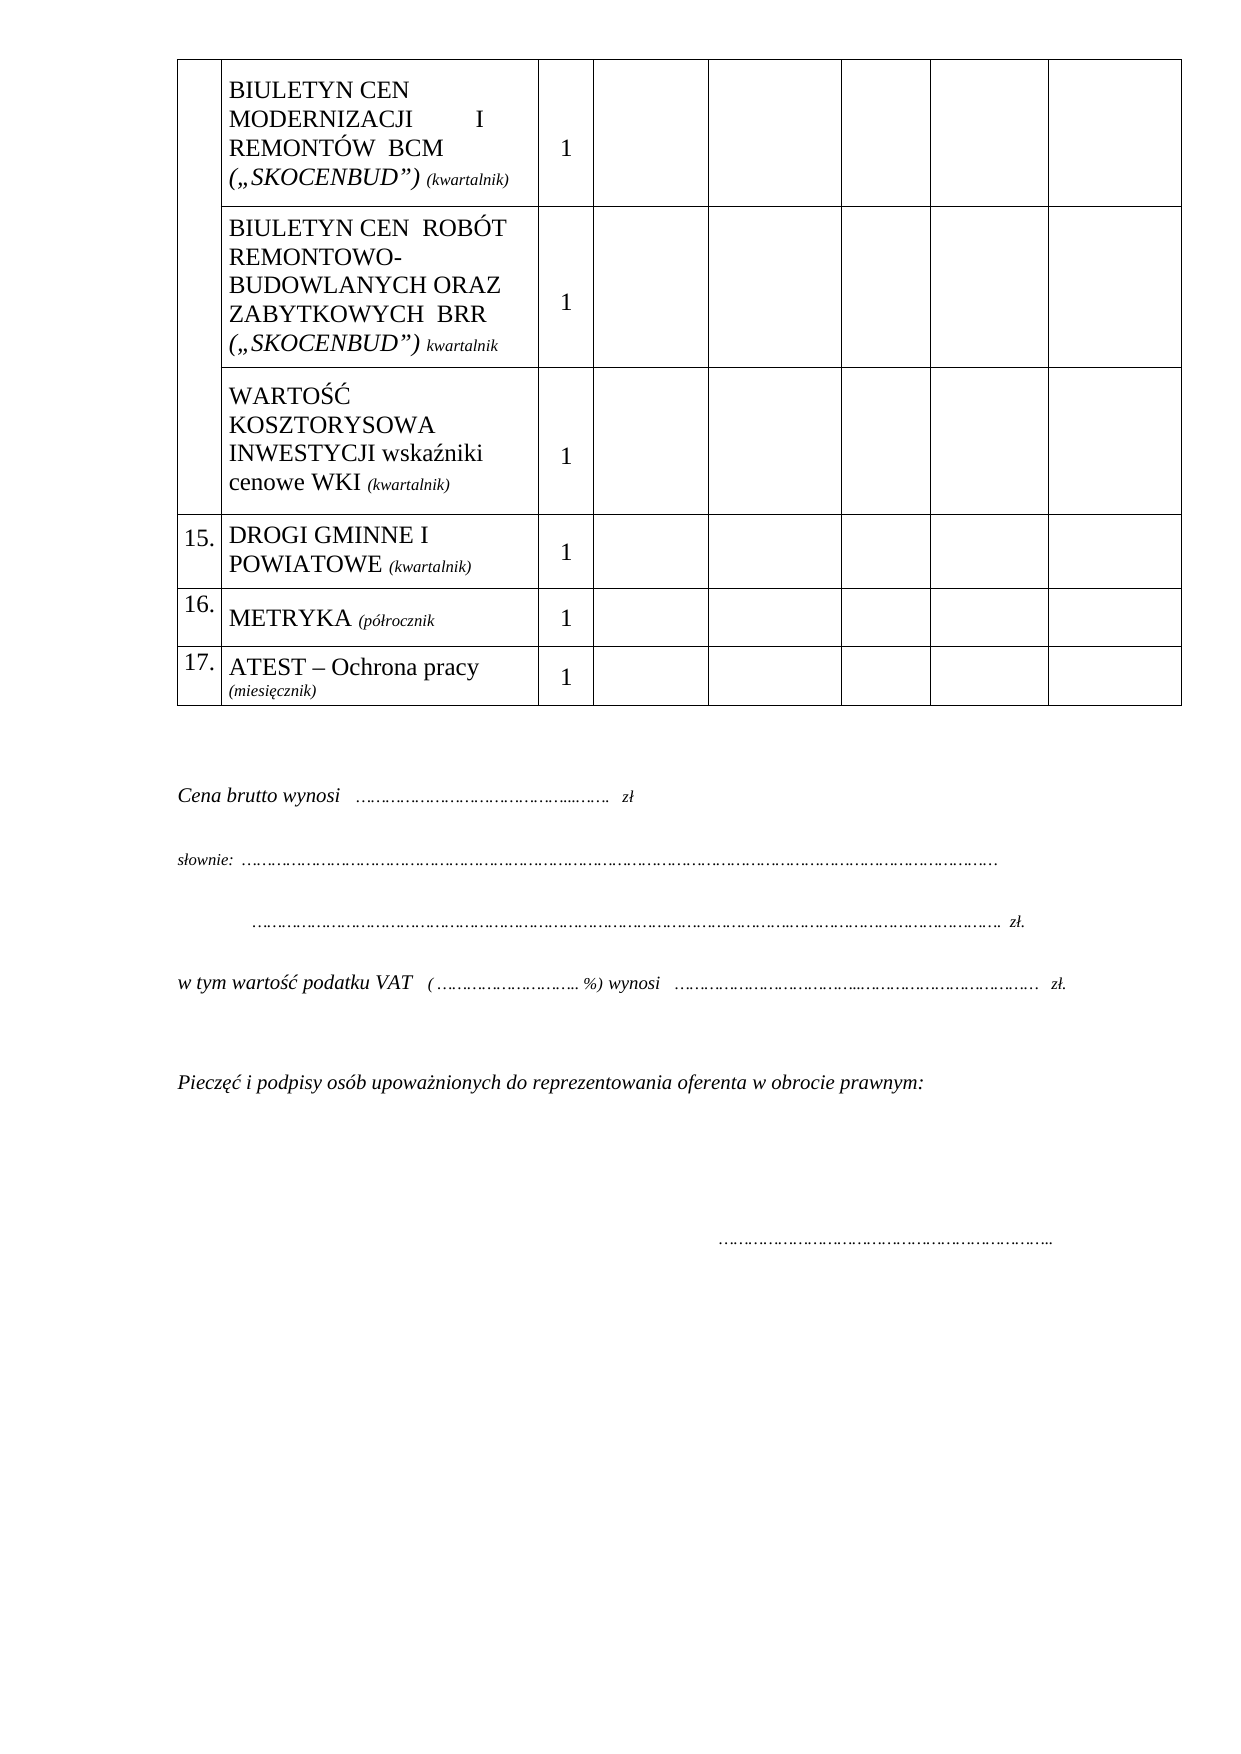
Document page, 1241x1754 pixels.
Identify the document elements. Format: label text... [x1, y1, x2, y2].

table_cell [594, 368, 708, 514]
table_cell [594, 647, 708, 705]
table_cell [1049, 60, 1181, 206]
table_cell [931, 515, 1048, 588]
table_cell [1049, 207, 1181, 367]
table_cell [842, 368, 930, 514]
table_cell [709, 60, 841, 206]
table_cell [842, 589, 930, 646]
table_cell ATEST – Ochrona pracy (miesięcznik) [222, 647, 538, 705]
table_cell 1 [539, 60, 593, 206]
table_cell 1 [539, 368, 593, 514]
table_cell [1049, 647, 1181, 705]
table_cell [594, 515, 708, 588]
table_cell [842, 515, 930, 588]
text ………………………………………………………….. [177, 1228, 1181, 1248]
table_cell [1049, 589, 1181, 646]
table_cell [931, 207, 1048, 367]
table_cell [842, 647, 930, 705]
table_cell [842, 207, 930, 367]
table_cell [931, 60, 1048, 206]
table_cell [594, 60, 708, 206]
table_cell [178, 515, 221, 588]
table_cell BIULETYN CEN ROBÓT REMONTOWO-BUDOWLANYCH ORAZ ZABYTKOWYCH BRR („SKOCENBUD”) kwartalnik [222, 207, 538, 367]
table_cell [178, 647, 221, 705]
text w tym wartość podatku VAT ( ……………………….. %) wynosi ………………………………..……………………………… zł. [177, 969, 1181, 994]
table_cell DROGI GMINNE I POWIATOWE (kwartalnik) [222, 515, 538, 588]
table_cell 1 [539, 589, 593, 646]
table_cell [931, 647, 1048, 705]
table_cell [594, 589, 708, 646]
table_cell 1 [539, 207, 593, 367]
table_cell [842, 60, 930, 206]
text Pieczęć i podpisy osób upoważnionych do reprezentowania oferenta w obrocie prawnym: [177, 1070, 1181, 1094]
table_cell [709, 647, 841, 705]
table_cell [931, 368, 1048, 514]
table_cell BIULETYN CEN MODERNIZACJI I REMONTÓW BCM („SKOCENBUD”) (kwartalnik) [222, 60, 538, 206]
table_cell METRYKA (półrocznik [222, 589, 538, 646]
table_cell [709, 368, 841, 514]
table_cell [1049, 515, 1181, 588]
table_cell [594, 207, 708, 367]
table_cell [178, 589, 221, 646]
table_cell WARTOŚĆ KOSZTORYSOWA INWESTYCJI wskaźniki cenowe WKI (kwartalnik) [222, 368, 538, 514]
table_cell [931, 589, 1048, 646]
text ……………………………………………………………………………………………….……………………………………. zł. [177, 912, 1181, 931]
text słownie: ……………………………………………………………………………………………………………………………………… [177, 850, 1181, 869]
table_cell 1 [539, 515, 593, 588]
table_cell [709, 207, 841, 367]
text Cena brutto wynosi ……………………………………...……. zł [177, 782, 1181, 807]
table_cell 1 [539, 647, 593, 705]
table_cell [1049, 368, 1181, 514]
table_cell [709, 515, 841, 588]
table_cell [709, 589, 841, 646]
